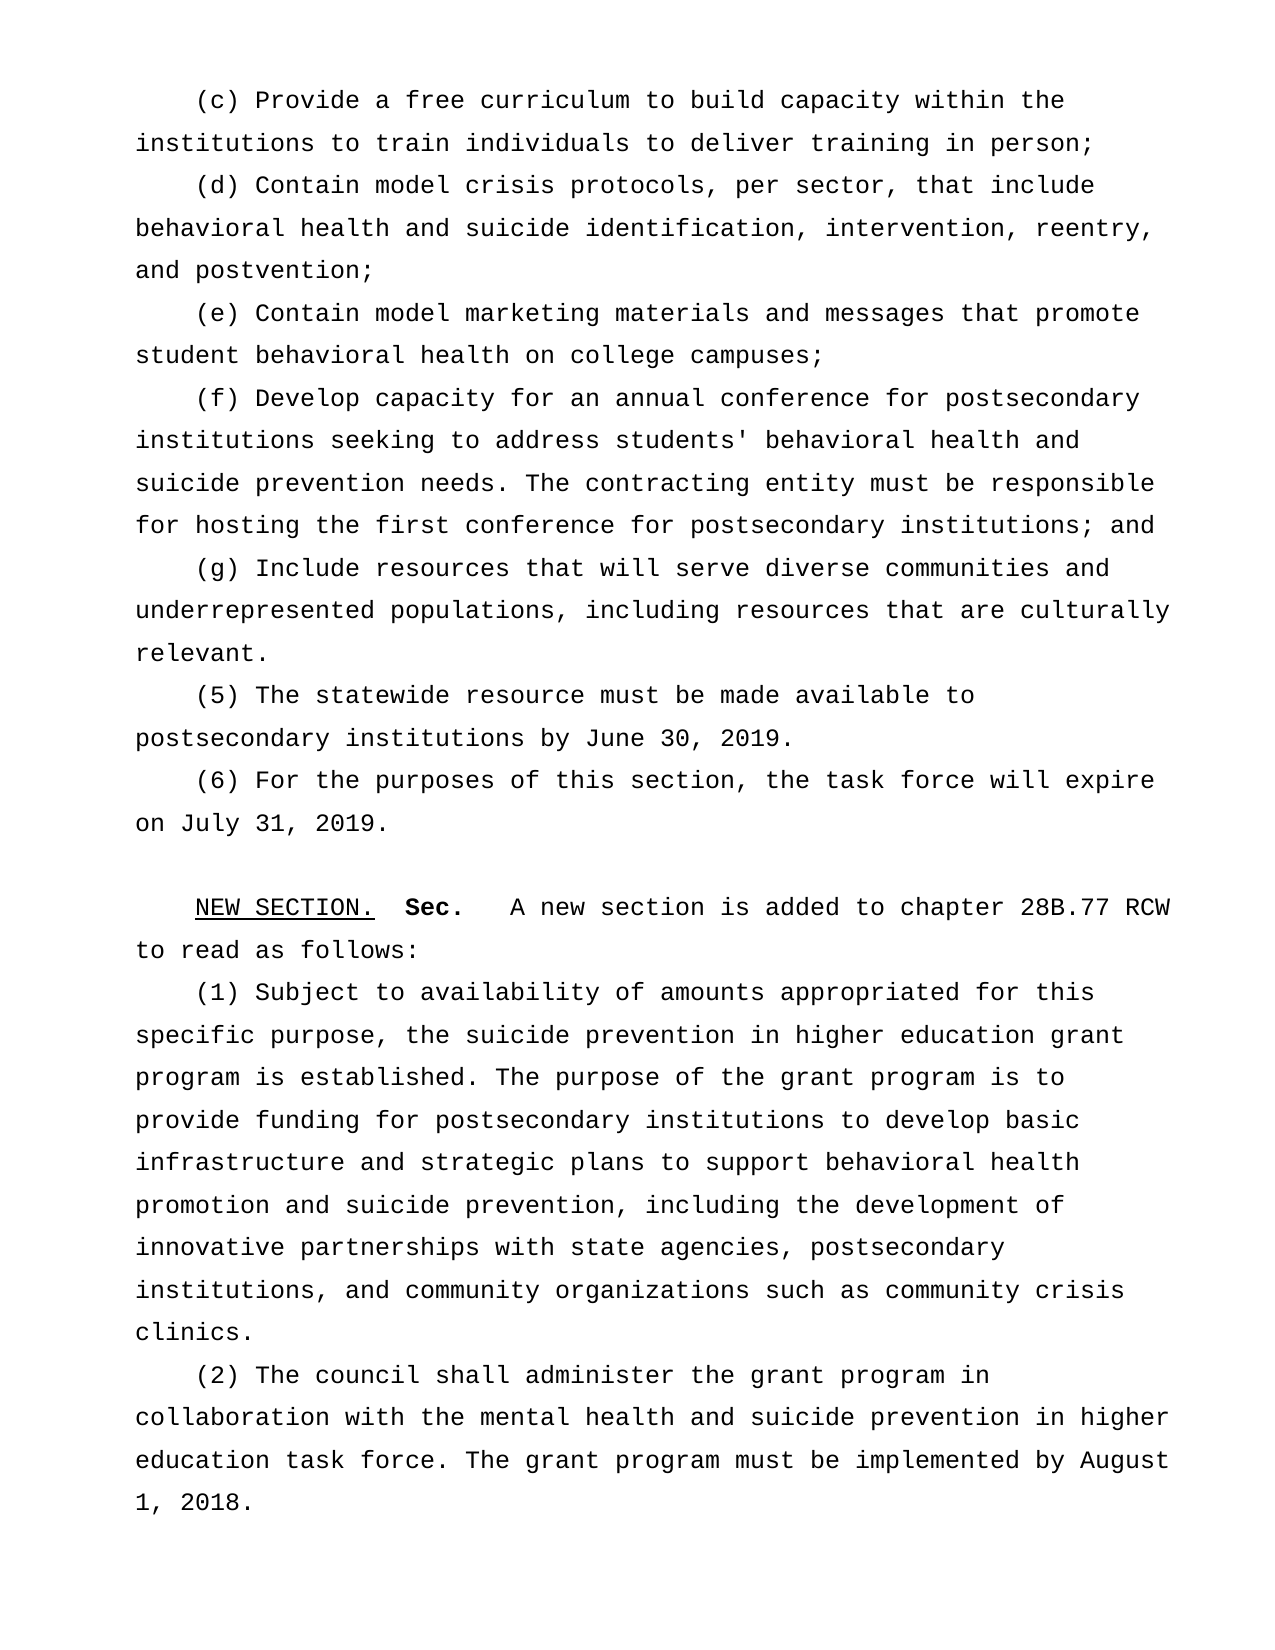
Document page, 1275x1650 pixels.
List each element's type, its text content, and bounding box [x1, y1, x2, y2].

text (6) For the purposes of this section, the task force will expire on July 31, 2019. [135, 755, 1170, 840]
text (f) Develop capacity for an annual conference for postsecondary institutions seeking to address students' behavioral health and suicide prevention needs. The contracting entity must be responsible for hosting the first conference for postsecondary institutions; and [135, 372, 1170, 542]
text (d) Contain model crisis protocols, per sector, that include behavioral health and suicide identification, intervention, reentry, and postvention; [135, 160, 1170, 287]
text (2) The council shall administer the grant program in collaboration with the mental health and suicide prevention in higher education task force. The grant program must be implemented by August 1, 2018. [135, 1349, 1170, 1519]
text (5) The statewide resource must be made available to postsecondary institutions by June 30, 2019. [135, 670, 1170, 755]
text NEW SECTION. Sec. A new section is added to chapter 28B.77 RCW to read as follows: [135, 882, 1170, 967]
text (1) Subject to availability of amounts appropriated for this specific purpose, the suicide prevention in higher education grant program is established. The purpose of the grant program is to provide funding for postsecondary institutions to develop basic infrastructure and strategic plans to support behavioral health promotion and suicide prevention, including the development of innovative partnerships with state agencies, postsecondary institutions, and community organizations such as community crisis clinics. [135, 967, 1170, 1349]
text (c) Provide a free curriculum to build capacity within the institutions to train individuals to deliver training in person; [135, 75, 1170, 160]
text (e) Contain model marketing materials and messages that promote student behavioral health on college campuses; [135, 287, 1170, 372]
text (g) Include resources that will serve diverse communities and underrepresented populations, including resources that are culturally relevant. [135, 542, 1170, 670]
